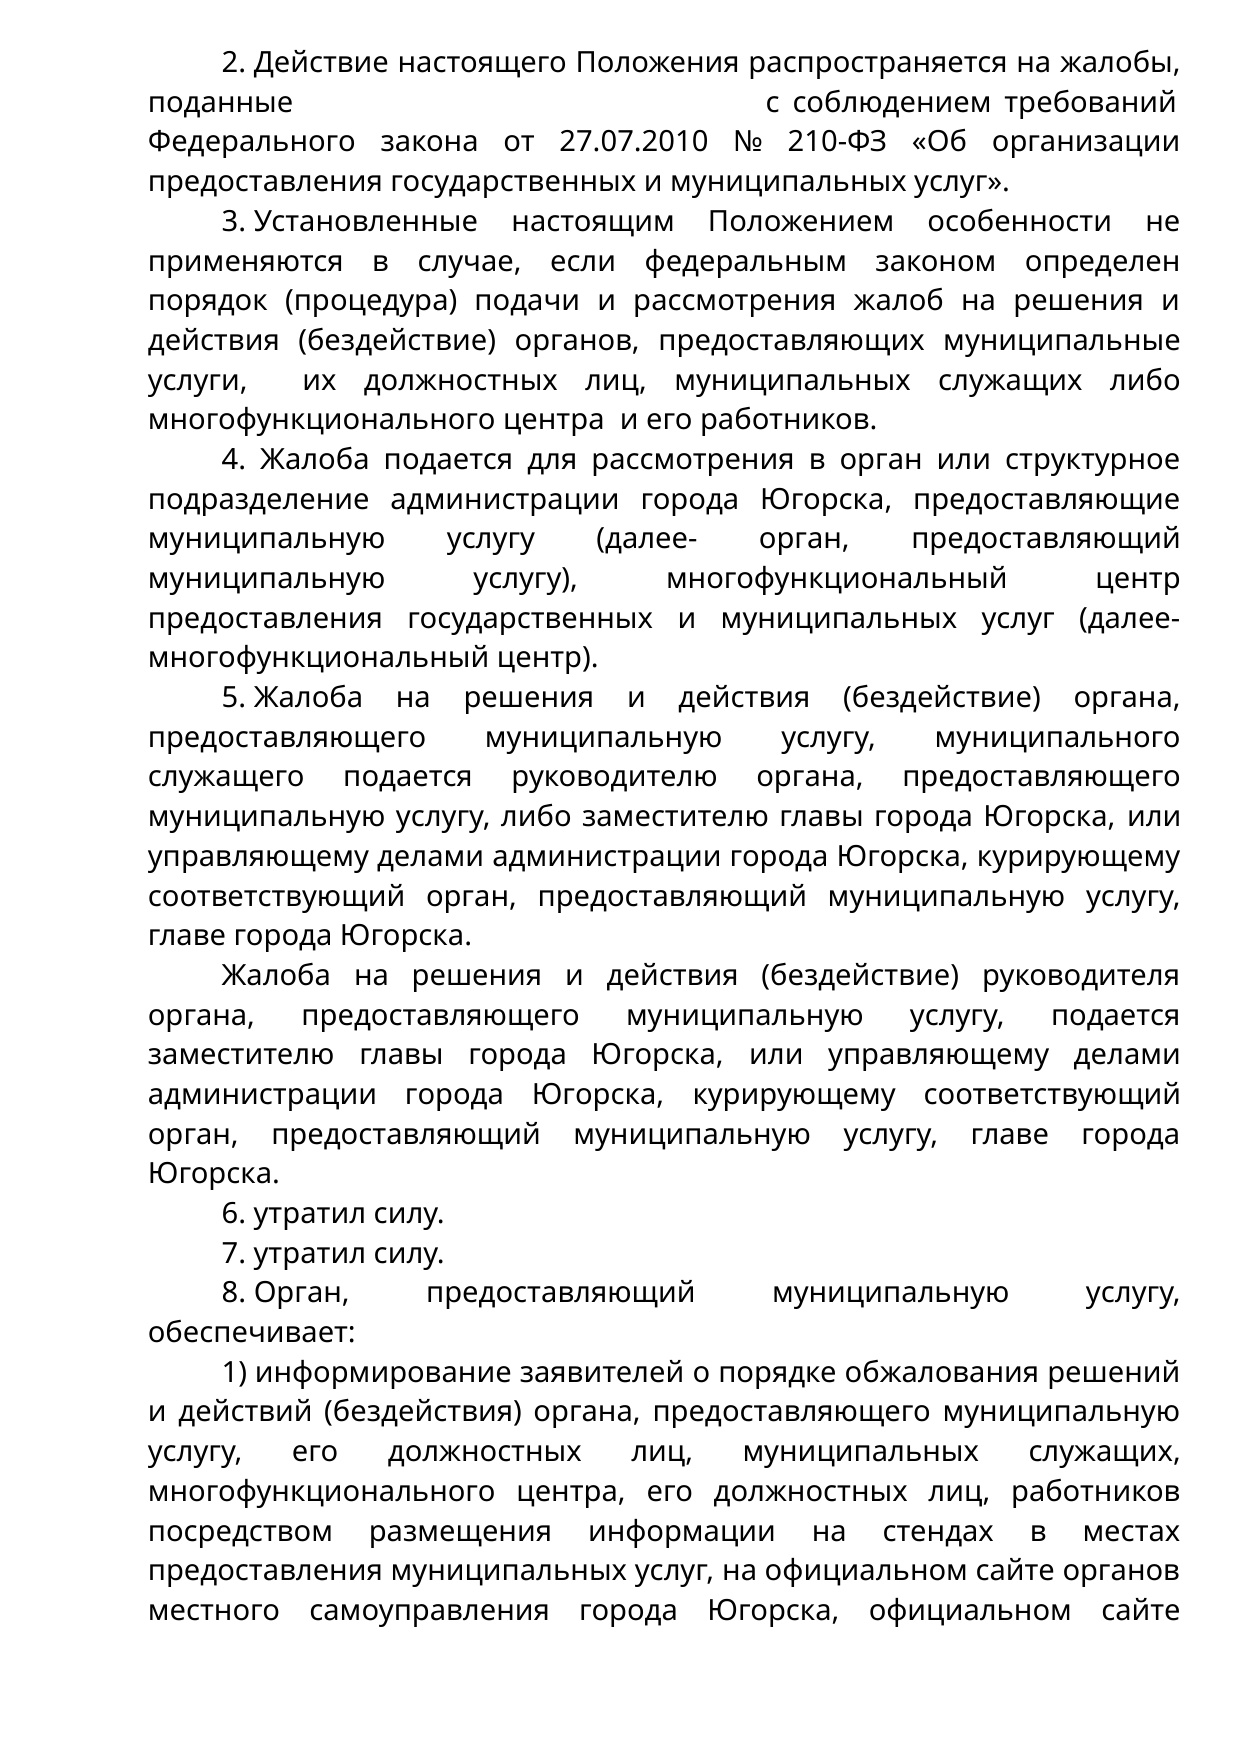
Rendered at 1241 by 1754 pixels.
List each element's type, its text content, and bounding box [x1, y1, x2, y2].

text 4. Жалоба подается для рассмотрения в орган или структурное подразделение администрации города Югорска, предоставляющие муниципальную услугу (далее- орган, предоставляющий муниципальную услугу), многофункциональный центр предоставления государственных и муниципальных услуг (далее- многофункциональный центр). [148, 438, 1181, 676]
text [148, 1351, 1181, 1629]
text Жалоба на решения и действия (бездействие) руководителя органа, предоставляющего муниципальную услугу, подается заместителю главы города Югорска, или управляющему делами администрации города Югорска, курирующему соответствующий орган, предоставляющий муниципальную услугу, главе города Югорска. [148, 954, 1181, 1192]
text 6. утратил силу. [148, 1192, 1181, 1232]
text 7. утратил силу. [148, 1232, 1181, 1272]
text 5. Жалоба на решения и действия (бездействие) органа, предоставляющего муниципальную услугу, муниципального служащего подается руководителю органа, предоставляющего муниципальную услугу, либо заместителю главы города Югорска, или управляющему делами администрации города Югорска, курирующему соответствующий орган, предоставляющий муниципальную услугу, главе города Югорска. [148, 676, 1181, 954]
text 3. Установленные настоящим Положением особенности не применяются в случае, если федеральным законом определен порядок (процедура) подачи и рассмотрения жалоб на решения и действия (бездействие) органов, предоставляющих муниципальные услуги, их должностных лиц, муниципальных служащих либо многофункционального центра и его работников. [148, 200, 1181, 438]
text 2. Действие настоящего Положения распространяется на жалобы, поданные с соблюдением требований Федерального закона от 27.07.2010 № 210-ФЗ «Об организации предоставления государственных и муниципальных услуг». [148, 41, 1181, 200]
text 8. Орган, предоставляющий муниципальную услугу, обеспечивает: [148, 1272, 1181, 1351]
